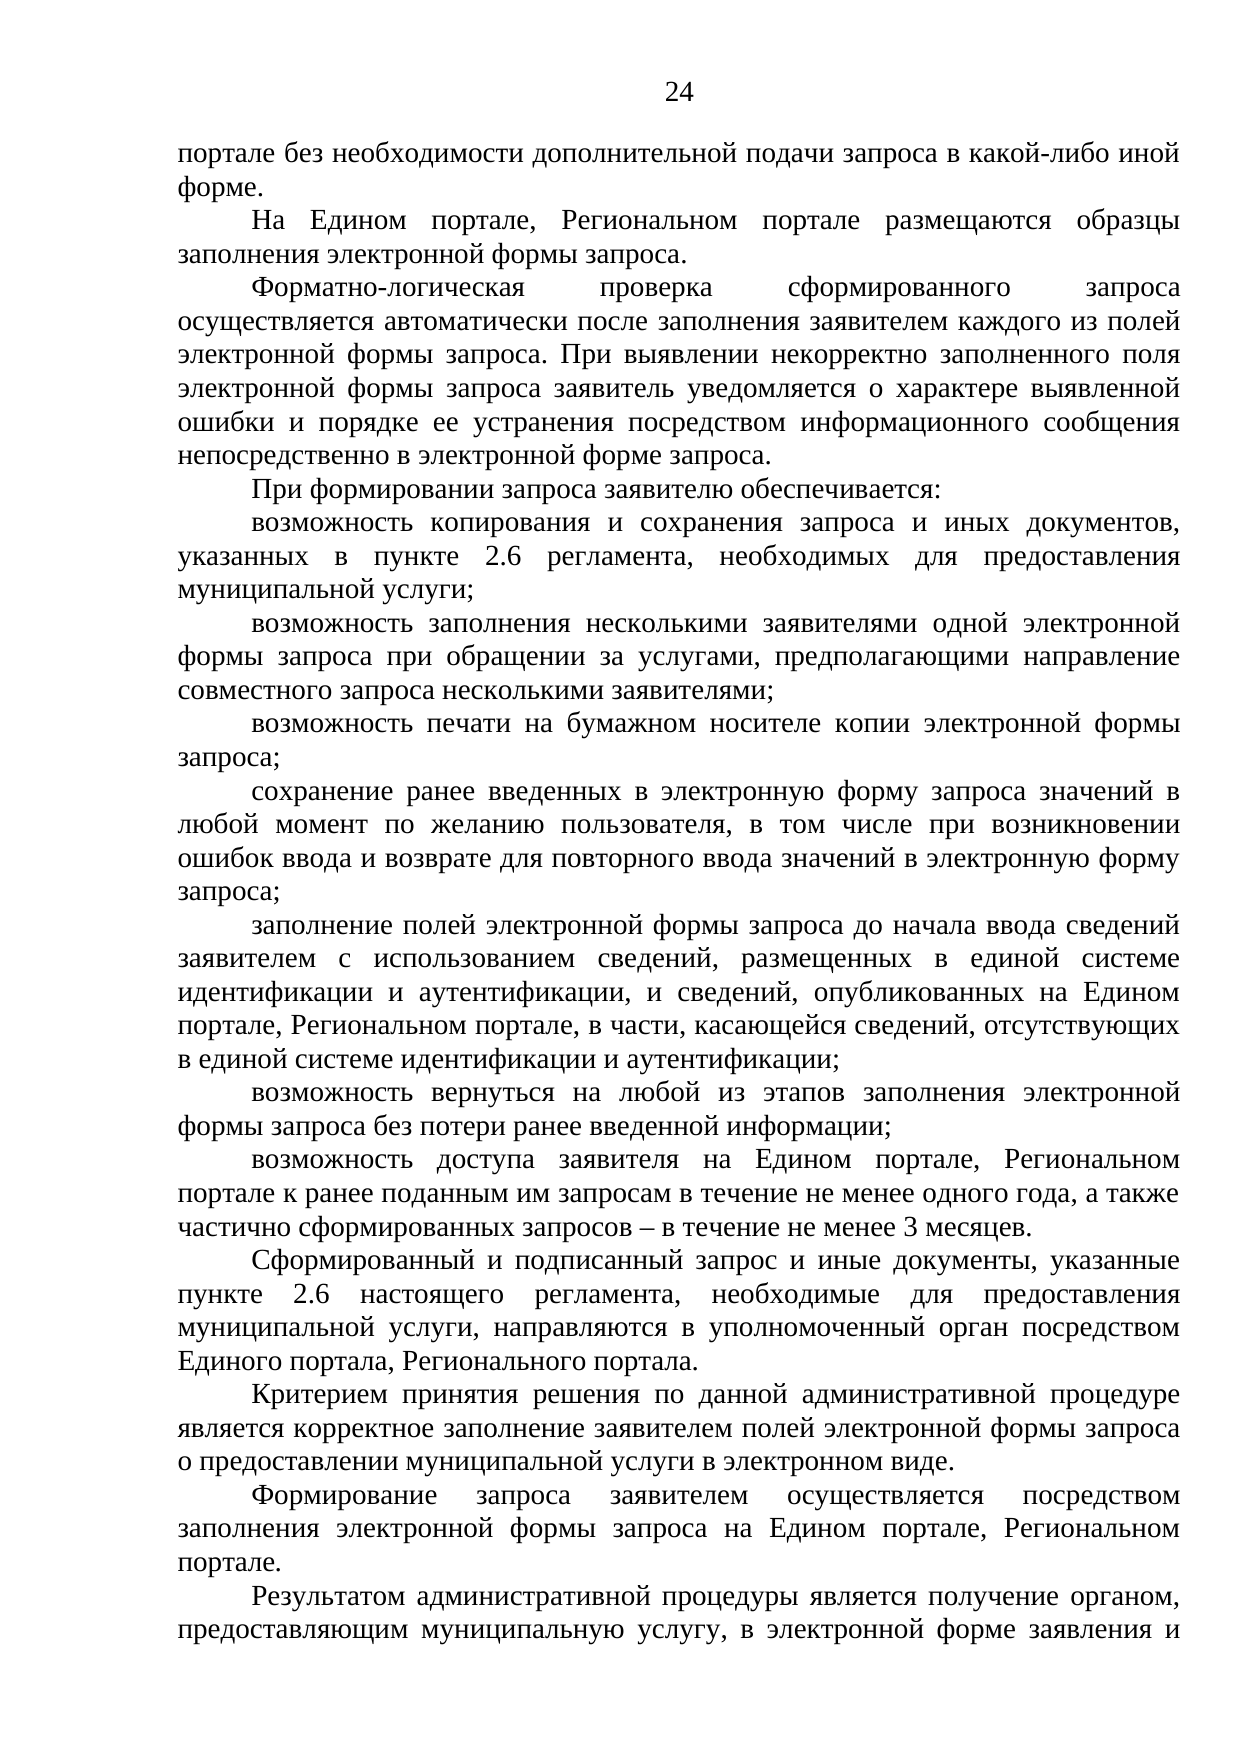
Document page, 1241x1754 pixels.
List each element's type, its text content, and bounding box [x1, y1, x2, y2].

text возможность печати на бумажном носителе копии электронной формы запроса; [177, 706, 1181, 773]
text Формирование запроса заявителем осуществляется посредством заполнения электронной формы запроса на Едином портале, Региональном портале. [177, 1477, 1181, 1578]
text возможность доступа заявителя на Едином портале, Региональном портале к ранее поданным им запросам в течение не менее одного года, а также частично сформированных запросов – в течение не менее 3 месяцев. [177, 1142, 1181, 1242]
text Сформированный и подписанный запрос и иные документы, указанные пункте 2.6 настоящего регламента, необходимые для предоставления муниципальной услуги, направляются в уполномоченный орган посредством Единого портала, Регионального портала. [177, 1242, 1181, 1376]
text сохранение ранее введенных в электронную форму запроса значений в любой момент по желанию пользователя, в том числе при возникновении ошибок ввода и возврате для повторного ввода значений в электронную форму запроса; [177, 773, 1181, 907]
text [177, 1578, 1181, 1645]
text возможность вернуться на любой из этапов заполнения электронной формы запроса без потери ранее введенной информации; [177, 1074, 1181, 1142]
text возможность копирования и сохранения запроса и иных документов, указанных в пункте 2.6 регламента, необходимых для предоставления муниципальной услуги; [177, 504, 1181, 605]
text На Едином портале, Региональном портале размещаются образцы заполнения электронной формы запроса. [177, 202, 1181, 269]
text Форматно-логическая проверка сформированного запроса осуществляется автоматически после заполнения заявителем каждого из полей электронной формы запроса. При выявлении некорректно заполненного поля электронной формы запроса заявитель уведомляется о характере выявленной ошибки и порядке ее устранения посредством информационного сообщения непосредственно в электронной форме запроса. [177, 269, 1181, 471]
text заполнение полей электронной формы запроса до начала ввода сведений заявителем с использованием сведений, размещенных в единой системе идентификации и аутентификации, и сведений, опубликованных на Едином портале, Региональном портале, в части, касающейся сведений, отсутствующих в единой системе идентификации и аутентификации; [177, 907, 1181, 1074]
text Критерием принятия решения по данной административной процедуре является корректное заполнение заявителем полей электронной формы запроса о предоставлении муниципальной услуги в электронном виде. [177, 1376, 1181, 1477]
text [177, 135, 1181, 202]
text При формировании запроса заявителю обеспечивается: [177, 471, 1181, 504]
text возможность заполнения несколькими заявителями одной электронной формы запроса при обращении за услугами, предполагающими направление совместного запроса несколькими заявителями; [177, 605, 1181, 706]
